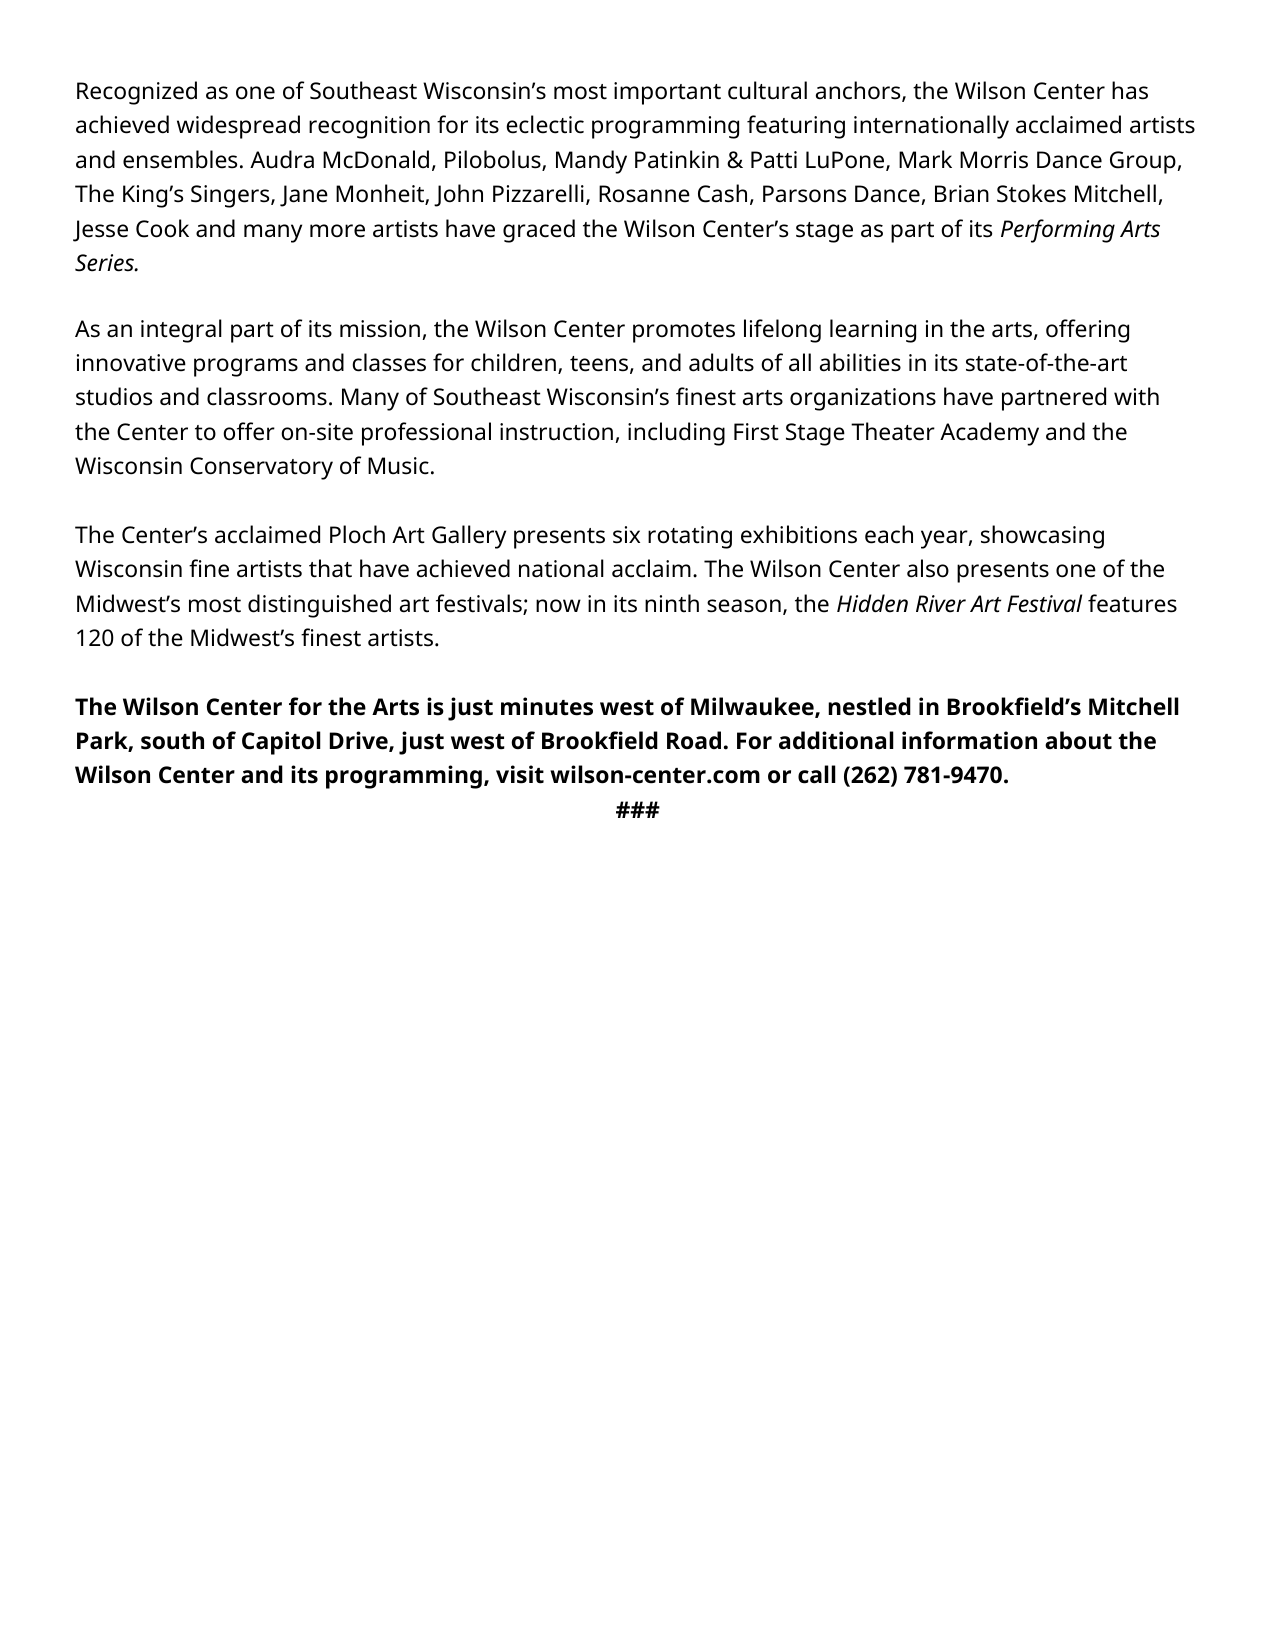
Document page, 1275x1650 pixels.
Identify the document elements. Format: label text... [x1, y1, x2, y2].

text ### [75, 794, 1200, 825]
text The Wilson Center for the Arts is just minutes west of Milwaukee, nestled in Brookfield’s Mitchell Park, south of Capitol Drive, just west of Brookfield Road. For additional information about the Wilson Center and its programming, visit wilson-center.com or call (262) 781-9470. [75, 656, 1200, 791]
text Recognized as one of Southeast Wisconsin’s most important cultural anchors, the Wilson Center has achieved widespread recognition for its eclectic programming featuring internationally acclaimed artists and ensembles. Audra McDonald, Pilobolus, Mandy Patinkin & Patti LuPone, Mark Morris Dance Group, The King’s Singers, Jane Monheit, John Pizzarelli, Rosanne Cash, Parsons Dance, Brian Stokes Mitchell, Jesse Cook and many more artists have graced the Wilson Center’s stage as part of its Performing Arts Series. [75, 75, 1200, 310]
text As an integral part of its mission, the Wilson Center promotes lifelong learning in the arts, offering innovative programs and classes for children, teens, and adults of all abilities in its state-of-the-art studios and classrooms. Many of Southeast Wisconsin’s finest arts organizations have partnered with the Center to offer on-site professional instruction, including First Stage Theater Academy and the Wisconsin Conservatory of Music. The Center’s acclaimed Ploch Art Gallery presents six rotating exhibitions each year, showcasing Wisconsin fine artists that have achieved national acclaim. The Wilson Center also presents one of the Midwest’s most distinguished art festivals; now in its ninth season, the Hidden River Art Festival features 120 of the Midwest’s finest artists. [75, 312, 1200, 653]
